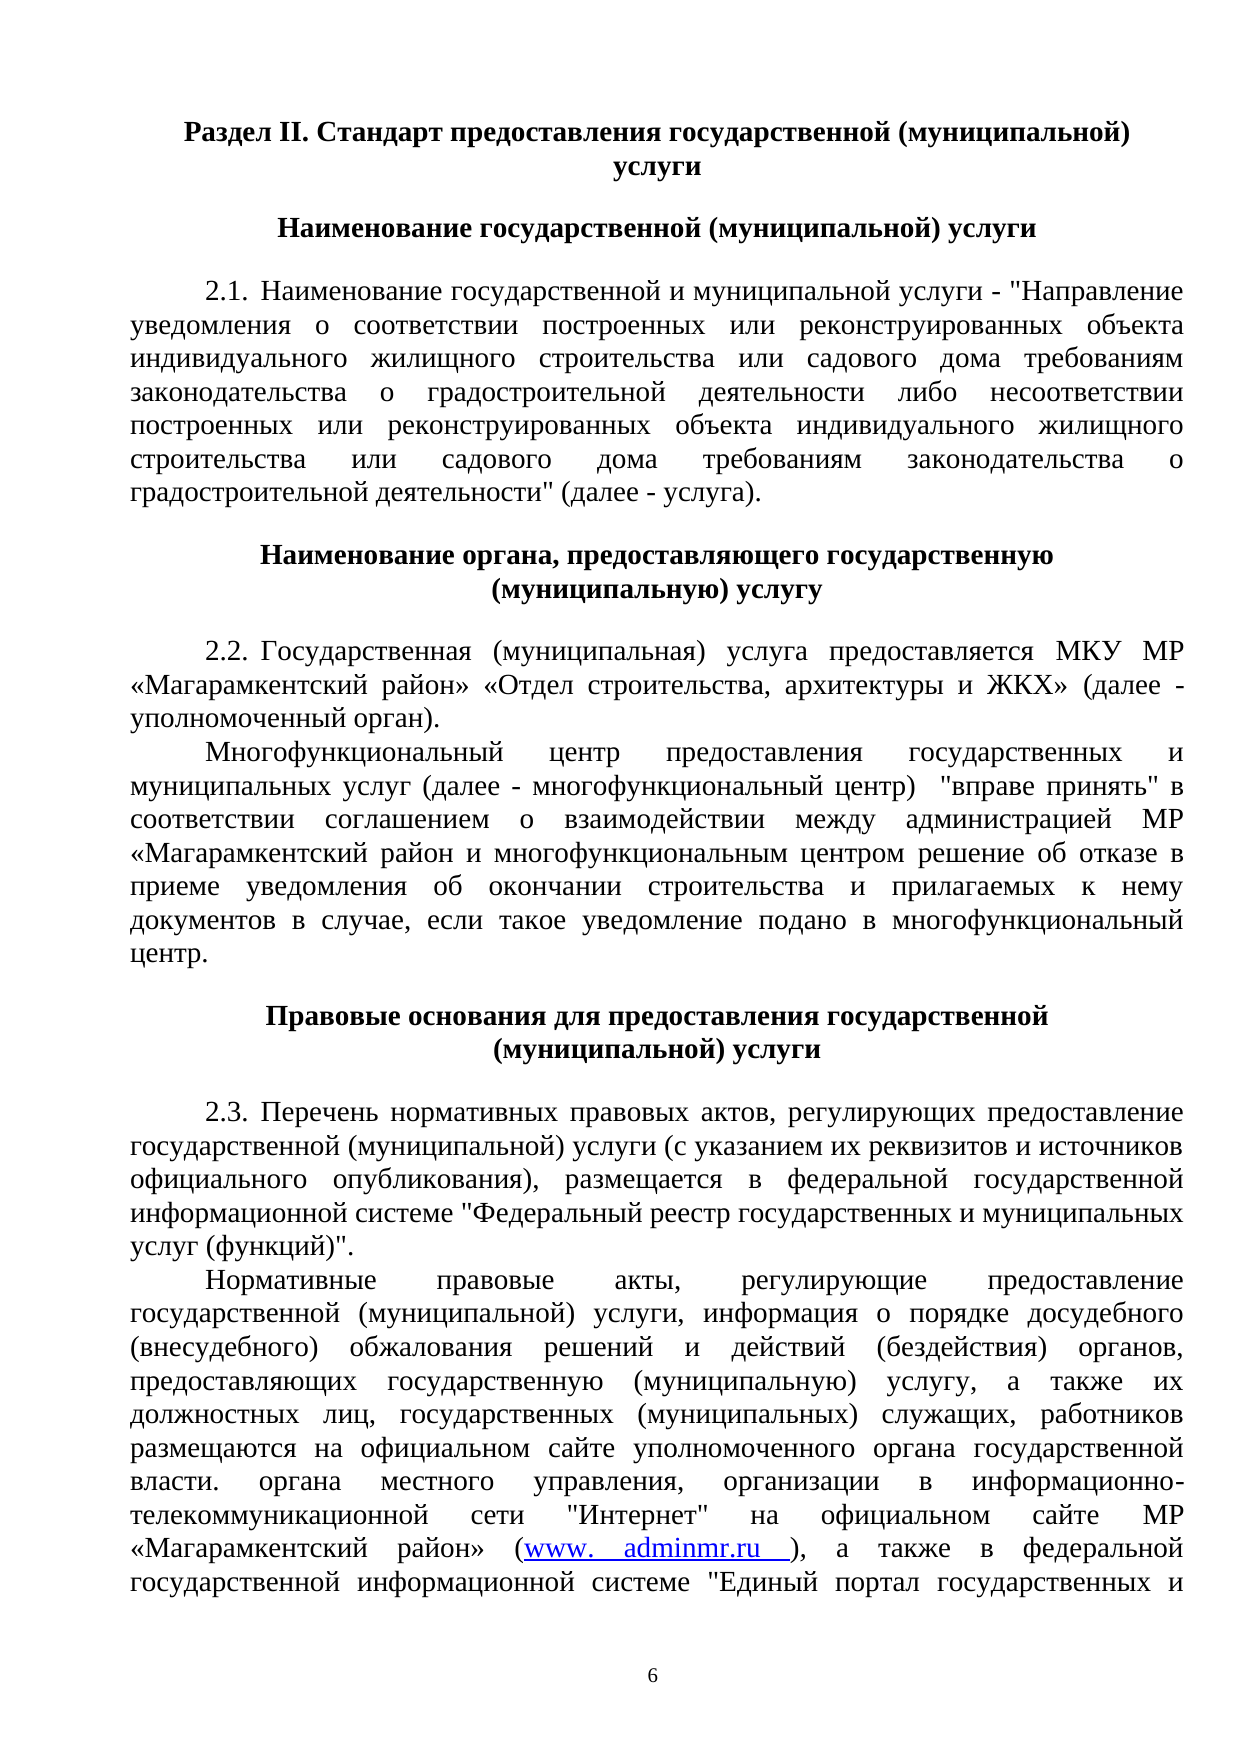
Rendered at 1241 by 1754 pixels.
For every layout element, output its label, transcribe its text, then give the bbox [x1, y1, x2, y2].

text Раздел II. Стандарт предоставления государственной (муниципальной) услуги [130, 114, 1184, 181]
text Правовые основания для предоставления государственной (муниципальной) услуги [130, 998, 1184, 1065]
list Наименование государственной и муниципальной услуги - "Направление уведомления о соответствии построенных или реконструированных объекта индивидуального жилищного строительства или садового дома требованиям законодательства о градостроительной деятельности либо несоответствии построенных или реконструированных объекта индивидуального жилищного строительства или садового дома требованиям законодательства о градостроительной деятельности" (далее - услуга). [130, 273, 1184, 508]
list Перечень нормативных правовых актов, регулирующих предоставление государственной (муниципальной) услуги (с указанием их реквизитов и источников официального опубликования), размещается в федеральной государственной информационной системе "Федеральный реестр государственных и муниципальных услуг (функций)". [130, 1094, 1184, 1262]
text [130, 1262, 1184, 1597]
text Многофункциональный центр предоставления государственных и муниципальных услуг (далее - многофункциональный центр) "вправе принять" в соответствии соглашением о взаимодействии между администрацией МР «Магарамкентский район и многофункциональным центром решение об отказе в приеме уведомления об окончании строительства и прилагаемых к нему документов в случае, если такое уведомление подано в многофункциональный центр. [130, 734, 1184, 969]
text Наименование органа, предоставляющего государственную (муниципальную) услугу [130, 537, 1184, 604]
list Государственная (муниципальная) услуга предоставляется МКУ МР «Магарамкентский район» «Отдел строительства, архитектуры и ЖКХ» (далее - уполномоченный орган). [130, 633, 1184, 734]
text Наименование государственной (муниципальной) услуги [130, 211, 1184, 244]
